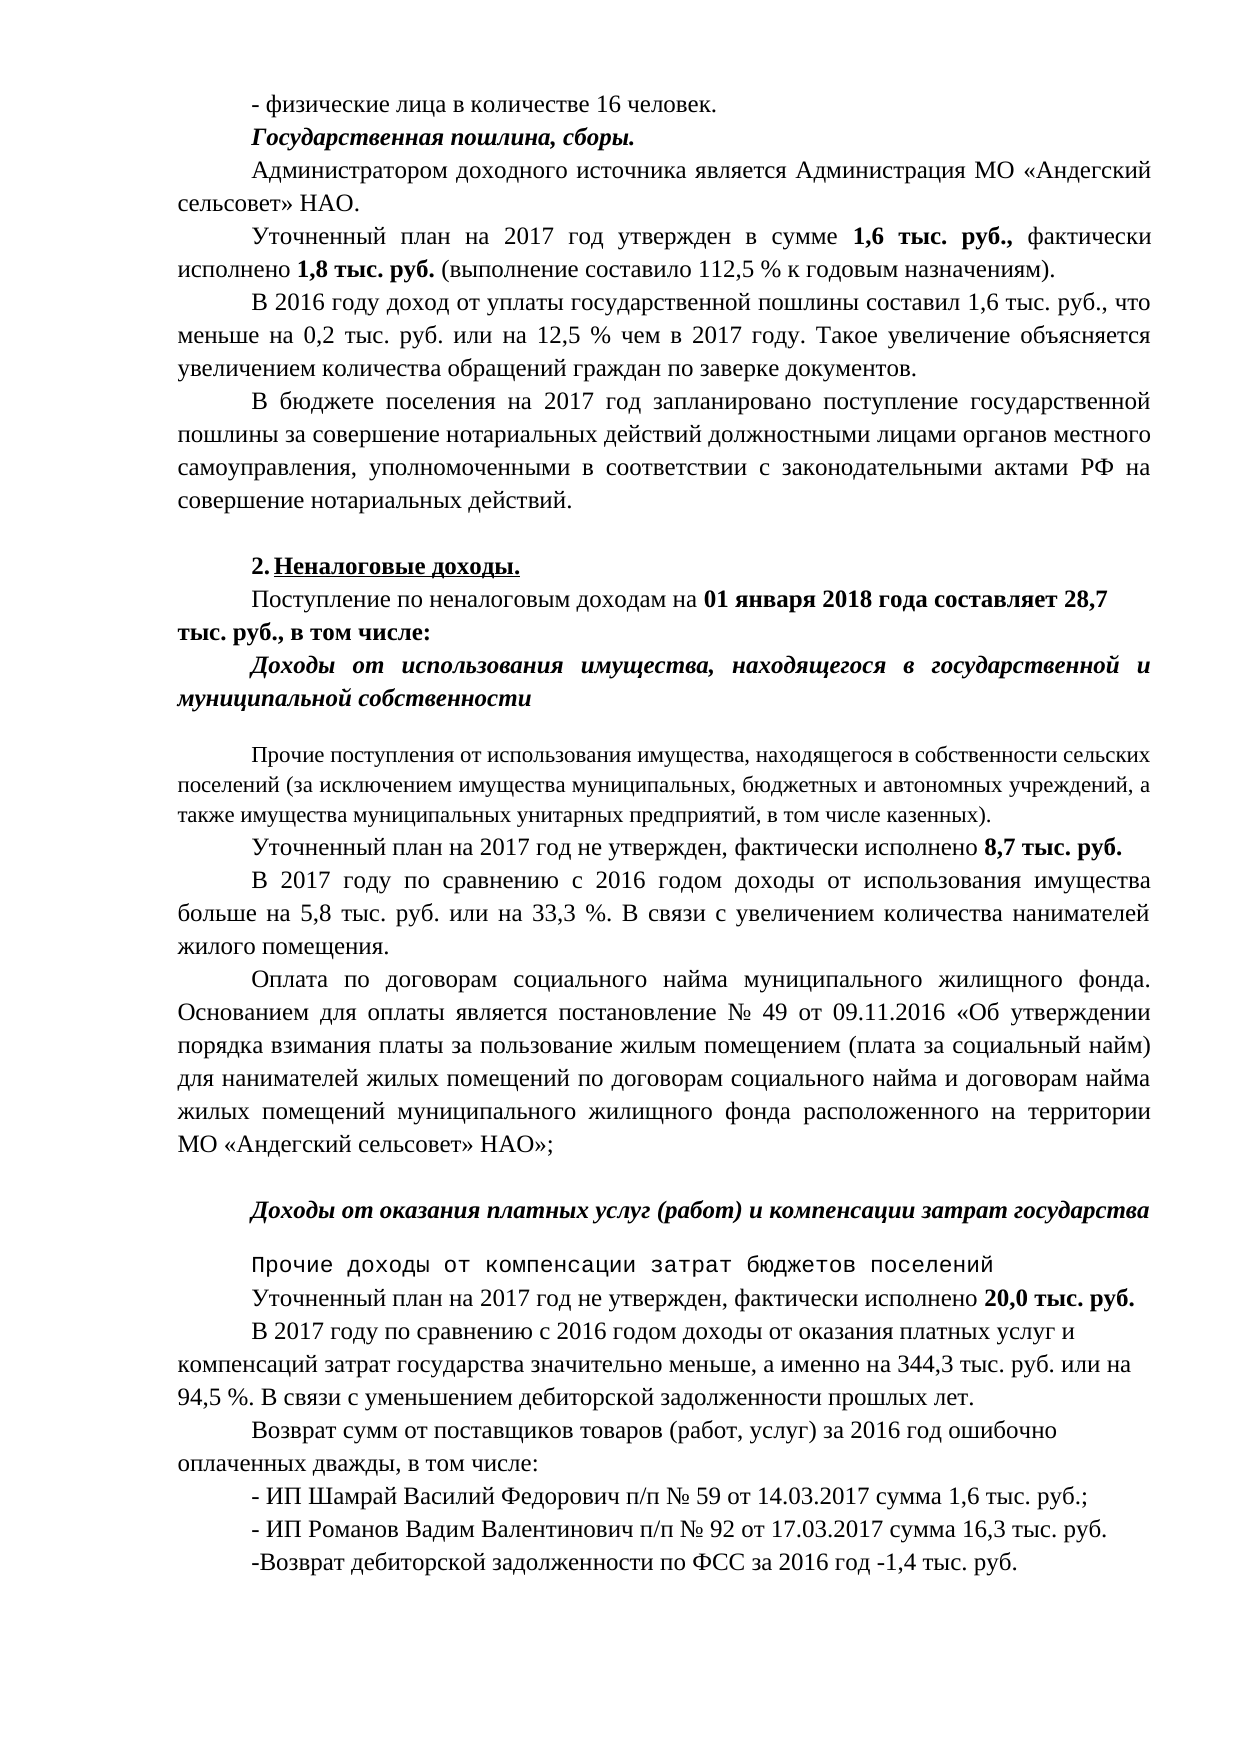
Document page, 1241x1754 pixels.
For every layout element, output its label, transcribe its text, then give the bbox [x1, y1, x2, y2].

text Государственная пошлина, сборы. [177, 122, 1152, 150]
text Возврат сумм от поставщиков товаров (работ, услуг) за 2016 год ошибочно оплаченных дважды, в том числе: [177, 1415, 1152, 1477]
text Уточненный план на 2017 год утвержден в сумме 1,6 тыс. руб., фактически исполнено 1,8 тыс. руб. (выполнение составило 112,5 % к годовым назначениям). [177, 221, 1152, 282]
text В 2017 году по сравнению с 2016 годом доходы от оказания платных услуг и компенсаций затрат государства значительно меньше, а именно на 344,3 тыс. руб. или на 94,5 %. В связи с уменьшением дебиторской задолженности прошлых лет. [177, 1316, 1152, 1411]
text Уточненный план на 2017 год не утвержден, фактически исполнено 20,0 тыс. руб. [177, 1283, 1152, 1311]
text Оплата по договорам социального найма муниципального жилищного фонда. Основанием для оплаты является постановление № 49 от 09.11.2016 «Об утверждении порядка взимания платы за пользование жилым помещением (плата за социальный найм) для нанимателей жилых помещений по договорам социального найма и договорам найма жилых помещений муниципального жилищного фонда расположенного на территории МО «Андегский сельсовет» НАО»; [177, 964, 1152, 1158]
text Прочие поступления от использования имущества, находящегося в собственности сельских поселений (за исключением имущества муниципальных, бюджетных и автономных учреждений, а также имущества муниципальных унитарных предприятий, в том числе казенных). [177, 741, 1152, 828]
text В бюджете поселения на 2017 год запланировано поступление государственной пошлины за совершение нотариальных действий должностными лицами органов местного самоуправления, уполномоченными в соответствии с законодательными актами РФ на совершение нотариальных действий. [177, 386, 1152, 514]
text - ИП Шамрай Василий Федорович п/п № 59 от 14.03.2017 сумма 1,6 тыс. руб.; [177, 1481, 1152, 1509]
text Прочие доходы от компенсации затрат бюджетов поселений [177, 1253, 1152, 1279]
text - физические лица в количестве 16 человек. [177, 89, 1152, 117]
text -Возврат дебиторской задолженности по ФСС за 2016 год -1,4 тыс. руб. [177, 1547, 1152, 1576]
text В 2017 году по сравнению с 2016 годом доходы от использования имущества больше на 5,8 тыс. руб. или на 33,3 %. В связи с увеличением количества нанимателей жилого помещения. [177, 865, 1152, 959]
text Доходы от использования имущества, находящегося в государственной и муниципальной собственности [177, 650, 1152, 712]
text Поступление по неналоговым доходам на 01 января 2018 года составляет 28,7 тыс. руб., в том числе: [177, 584, 1152, 646]
text - ИП Романов Вадим Валентинович п/п № 92 от 17.03.2017 сумма 16,3 тыс. руб. [177, 1514, 1152, 1543]
text В 2016 году доход от уплаты государственной пошлины составил 1,6 тыс. руб., что меньше на 0,2 тыс. руб. или на 12,5 % чем в 2017 году. Такое увеличение объясняется увеличением количества обращений граждан по заверке документов. [177, 287, 1152, 382]
text Уточненный план на 2017 год не утвержден, фактически исполнено 8,7 тыс. руб. [177, 832, 1152, 860]
text 2. Неналоговые доходы. [251, 551, 1152, 580]
text Доходы от оказания платных услуг (работ) и компенсации затрат государства [177, 1195, 1152, 1224]
text Администратором доходного источника является Администрация МО «Андегский сельсовет» НАО. [177, 155, 1152, 216]
